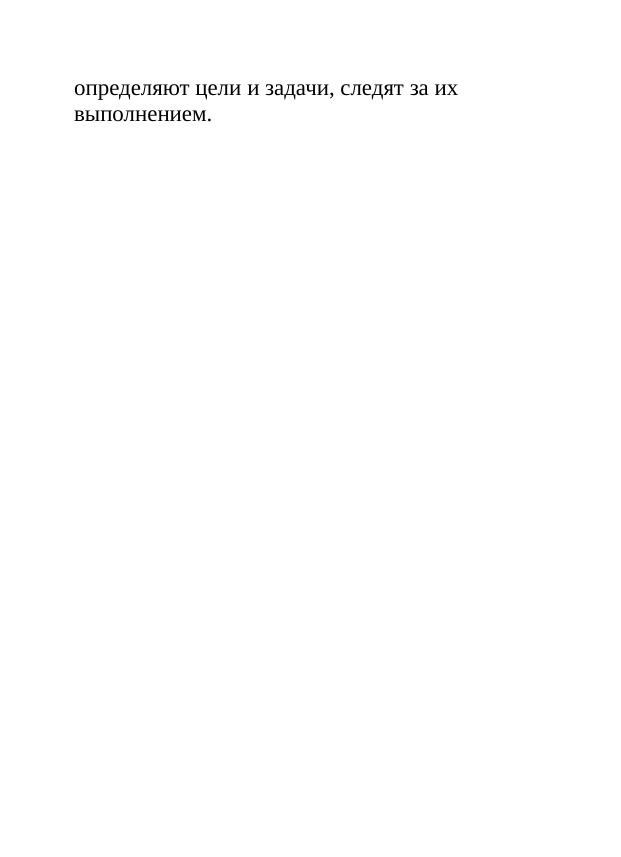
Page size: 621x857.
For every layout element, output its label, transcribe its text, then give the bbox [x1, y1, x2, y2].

text Ход игры: воспитатель предлагает вспомнить фильмы, рассказы о жизни военных разведчиков, предлагает детям поиграть в них. Дети распределяют между собой роли Разведчиков, Часовых, Командиров, Солдат охраны, определяют цели и задачи, следят за их выполнением. [74, 74, 546, 127]
